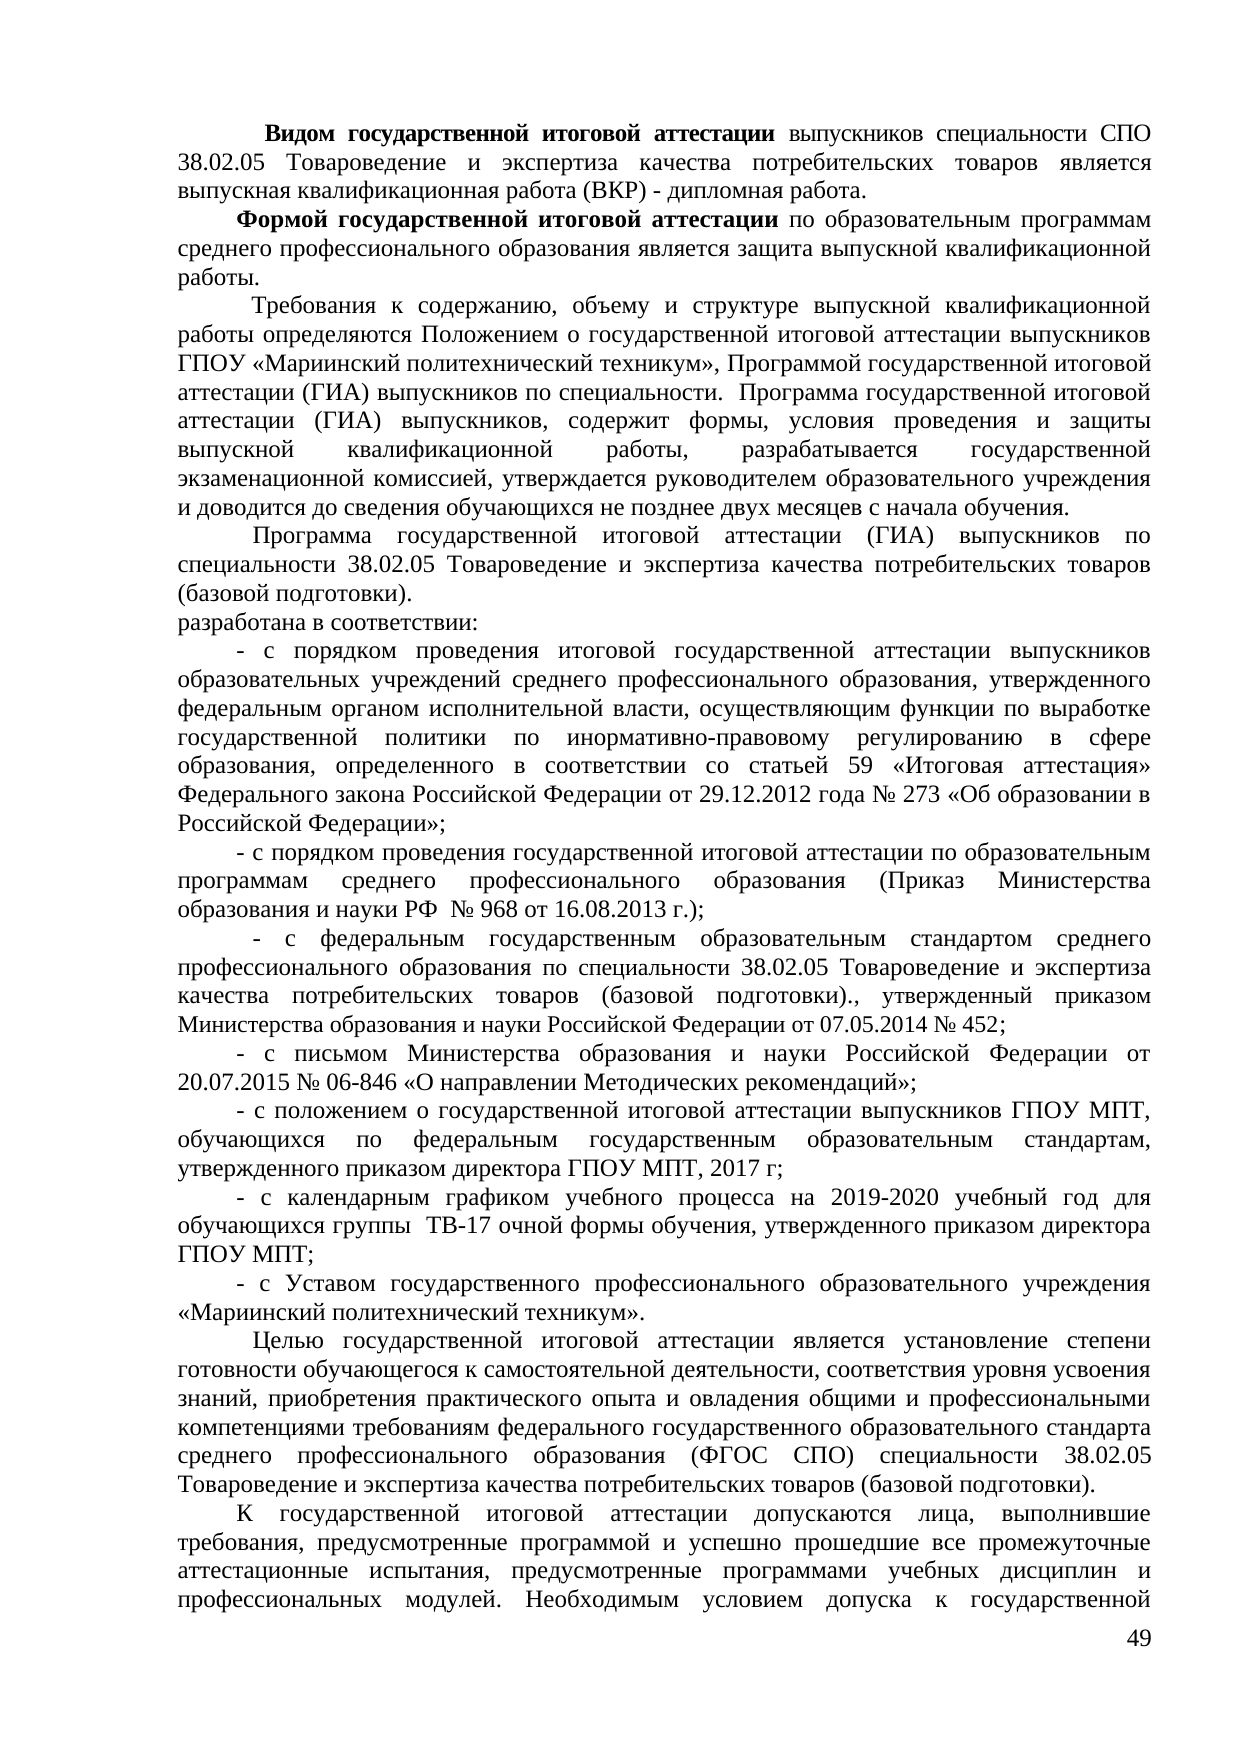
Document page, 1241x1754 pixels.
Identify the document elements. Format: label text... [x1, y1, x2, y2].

text - с положением о государственной итоговой аттестации выпускников ГПОУ МПТ, обучающихся по федеральным государственным образовательным стандартам, утвержденного приказом директора ГПОУ МПТ, 2017 г; [177, 1096, 1152, 1182]
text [177, 1498, 1152, 1613]
text - с Уставом государственного профессионального образовательного учреждения «Мариинский политехнический техникум». [177, 1268, 1152, 1326]
text - с письмом Министерства образования и науки Российской Федерации от 20.07.2015 № 06-846 «О направлении Методических рекомендаций»; [177, 1038, 1152, 1096]
text разработана в соответствии: [177, 607, 1152, 636]
text Формой государственной итоговой аттестации по образовательным программам среднего профессионального образования является защита выпускной квалификационной работы. [177, 204, 1152, 291]
text - с федеральным государственным образовательным стандартом среднего профессионального образования по специальности 38.02.05 Товароведение и экспертиза качества потребительских товаров (базовой подготовки)., утвержденный приказом Министерства образования и науки Российской Федерации от 07.05.2014 № 452; [177, 923, 1152, 1038]
text - с календарным графиком учебного процесса на 2019-2020 учебный год для обучающихся группы ТВ-17 очной формы обучения, утвержденного приказом директора ГПОУ МПТ; [177, 1182, 1152, 1268]
text Целью государственной итоговой аттестации является установление степени готовности обучающегося к самостоятельной деятельности, соответствия уровня усвоения знаний, приобретения практического опыта и овладения общими и профессиональными компетенциями требованиям федерального государственного образовательного стандарта среднего профессионального образования (ФГОС СПО) специальности 38.02.05 Товароведение и экспертиза качества потребительских товаров (базовой подготовки). [177, 1326, 1152, 1498]
text Видом государственной итоговой аттестации выпускников специальности СПО 38.02.05 Товароведение и экспертиза качества потребительских товаров является выпускная квалификационная работа (ВКР) - дипломная работа. [177, 118, 1152, 204]
text - с порядком проведения итоговой государственной аттестации выпускников образовательных учреждений среднего профессионального образования, утвержденного федеральным органом исполнительной власти, осуществляющим функции по выработке государственной политики по инормативно-правовому регулированию в сфере образования, определенного в соответствии со статьей 59 «Итоговая аттестация» Федерального закона Российской Федерации от 29.12.2012 года № 273 «Об образовании в Российской Федерации»; [177, 636, 1152, 837]
text Требования к содержанию, объему и структуре выпускной квалификационной работы определяются Положением о государственной итоговой аттестации выпускников ГПОУ «Мариинский политехнический техникум», Программой государственной итоговой аттестации (ГИА) выпускников по специальности. Программа государственной итоговой аттестации (ГИА) выпускников, содержит формы, условия проведения и защиты выпускной квалификационной работы, разрабатывается государственной экзаменационной комиссией, утверждается руководителем образовательного учреждения и доводится до сведения обучающихся не позднее двух месяцев с начала обучения. [177, 291, 1152, 521]
text Программа государственной итоговой аттестации (ГИА) выпускников по специальности 38.02.05 Товароведение и экспертиза качества потребительских товаров (базовой подготовки). [177, 521, 1152, 607]
text - с порядком проведения государственной итоговой аттестации по образовательным программам среднего профессионального образования (Приказ Министерства образования и науки РФ № 968 от 16.08.2013 г.); [177, 837, 1152, 923]
